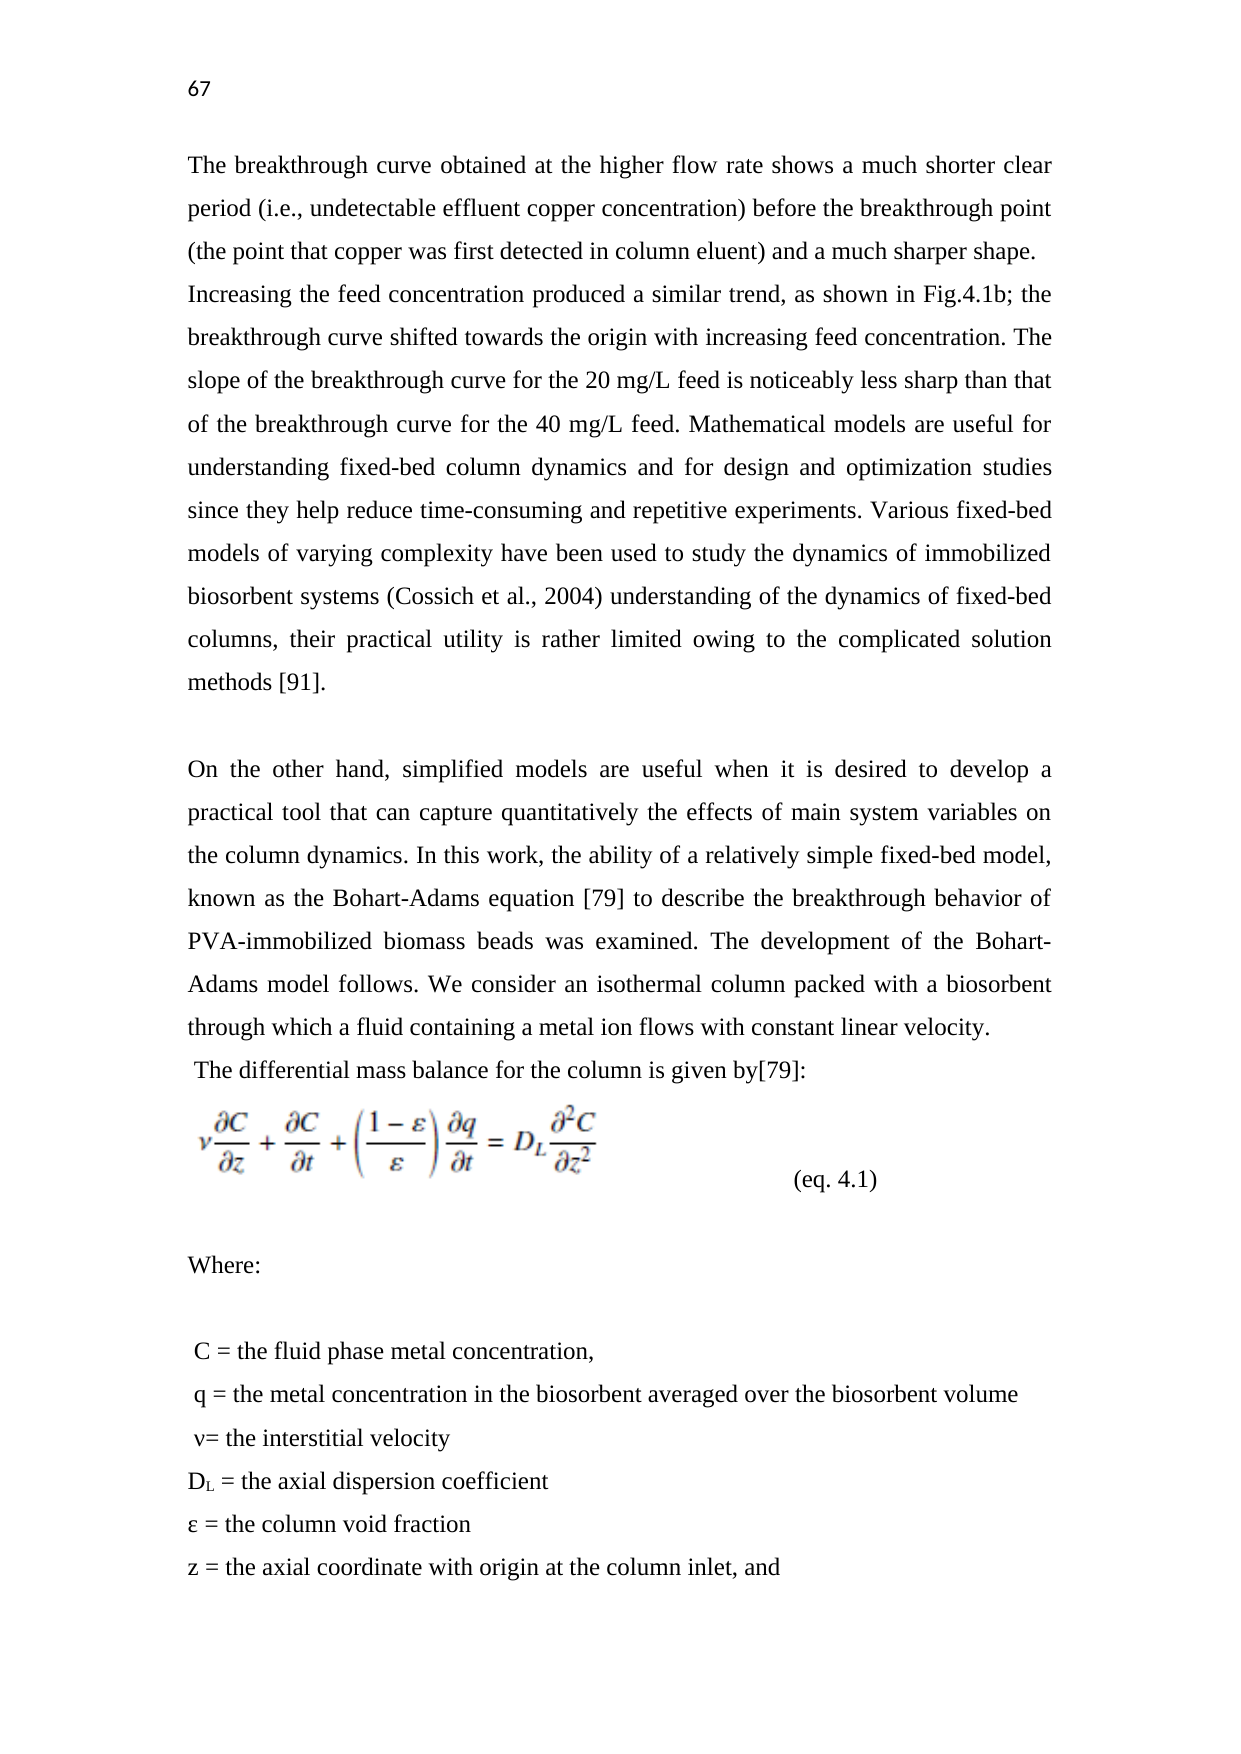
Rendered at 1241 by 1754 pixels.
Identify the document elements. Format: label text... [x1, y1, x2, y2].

text ε = the column void fraction [187, 1509, 1053, 1538]
text The differential mass balance for the column is given by[79]: [187, 1056, 1053, 1084]
text Increasing the feed concentration produced a similar trend, as shown in Fig.4.1b; the breakthrough curve shifted towards the origin with increasing feed concentration. The slope of the breakthrough curve for the 20 mg/L feed is noticeably less sharp than that of the breakthrough curve for the 40 mg/L feed. Mathematical models are useful for understanding fixed-bed column dynamics and for design and optimization studies since they help reduce time-consuming and repetitive experiments. Various fixed-bed models of varying complexity have been used to study the dynamics of immobilized biosorbent systems (Cossich et al., 2004) understanding of the dynamics of fixed-bed columns, their practical utility is rather limited owing to the complicated solution methods [91]. [187, 279, 1053, 696]
text On the other hand, simplified models are useful when it is desired to develop a practical tool that can capture quantitatively the effects of main system variables on the column dynamics. In this work, the ability of a relatively simple fixed-bed model, known as the Bohart-Adams equation [79] to describe the breakthrough behavior of PVA-immobilized biomass beads was examined. The development of the Bohart- Adams model follows. We consider an isothermal column packed with a biosorbent through which a fluid containing a metal ion flows with constant linear velocity. [187, 754, 1053, 1041]
text z = the axial coordinate with origin at the column inlet, and [187, 1552, 1053, 1581]
text DL = the axial dispersion coefficient [187, 1466, 1053, 1494]
text The breakthrough curve obtained at the higher flow rate shows a much shorter clear period (i.e., undetectable effluent copper concentration) before the breakthrough point (the point that copper was first detected in column eluent) and a much sharper shape. [187, 150, 1053, 265]
text C = the fluid phase metal concentration, [187, 1336, 1053, 1365]
text q = the metal concentration in the biosorbent averaged over the biosorbent volume [187, 1379, 1053, 1408]
text (eq. 4.1) [187, 1099, 1053, 1193]
text ν= the interstitial velocity [187, 1423, 1053, 1451]
text Where: [187, 1250, 1053, 1279]
